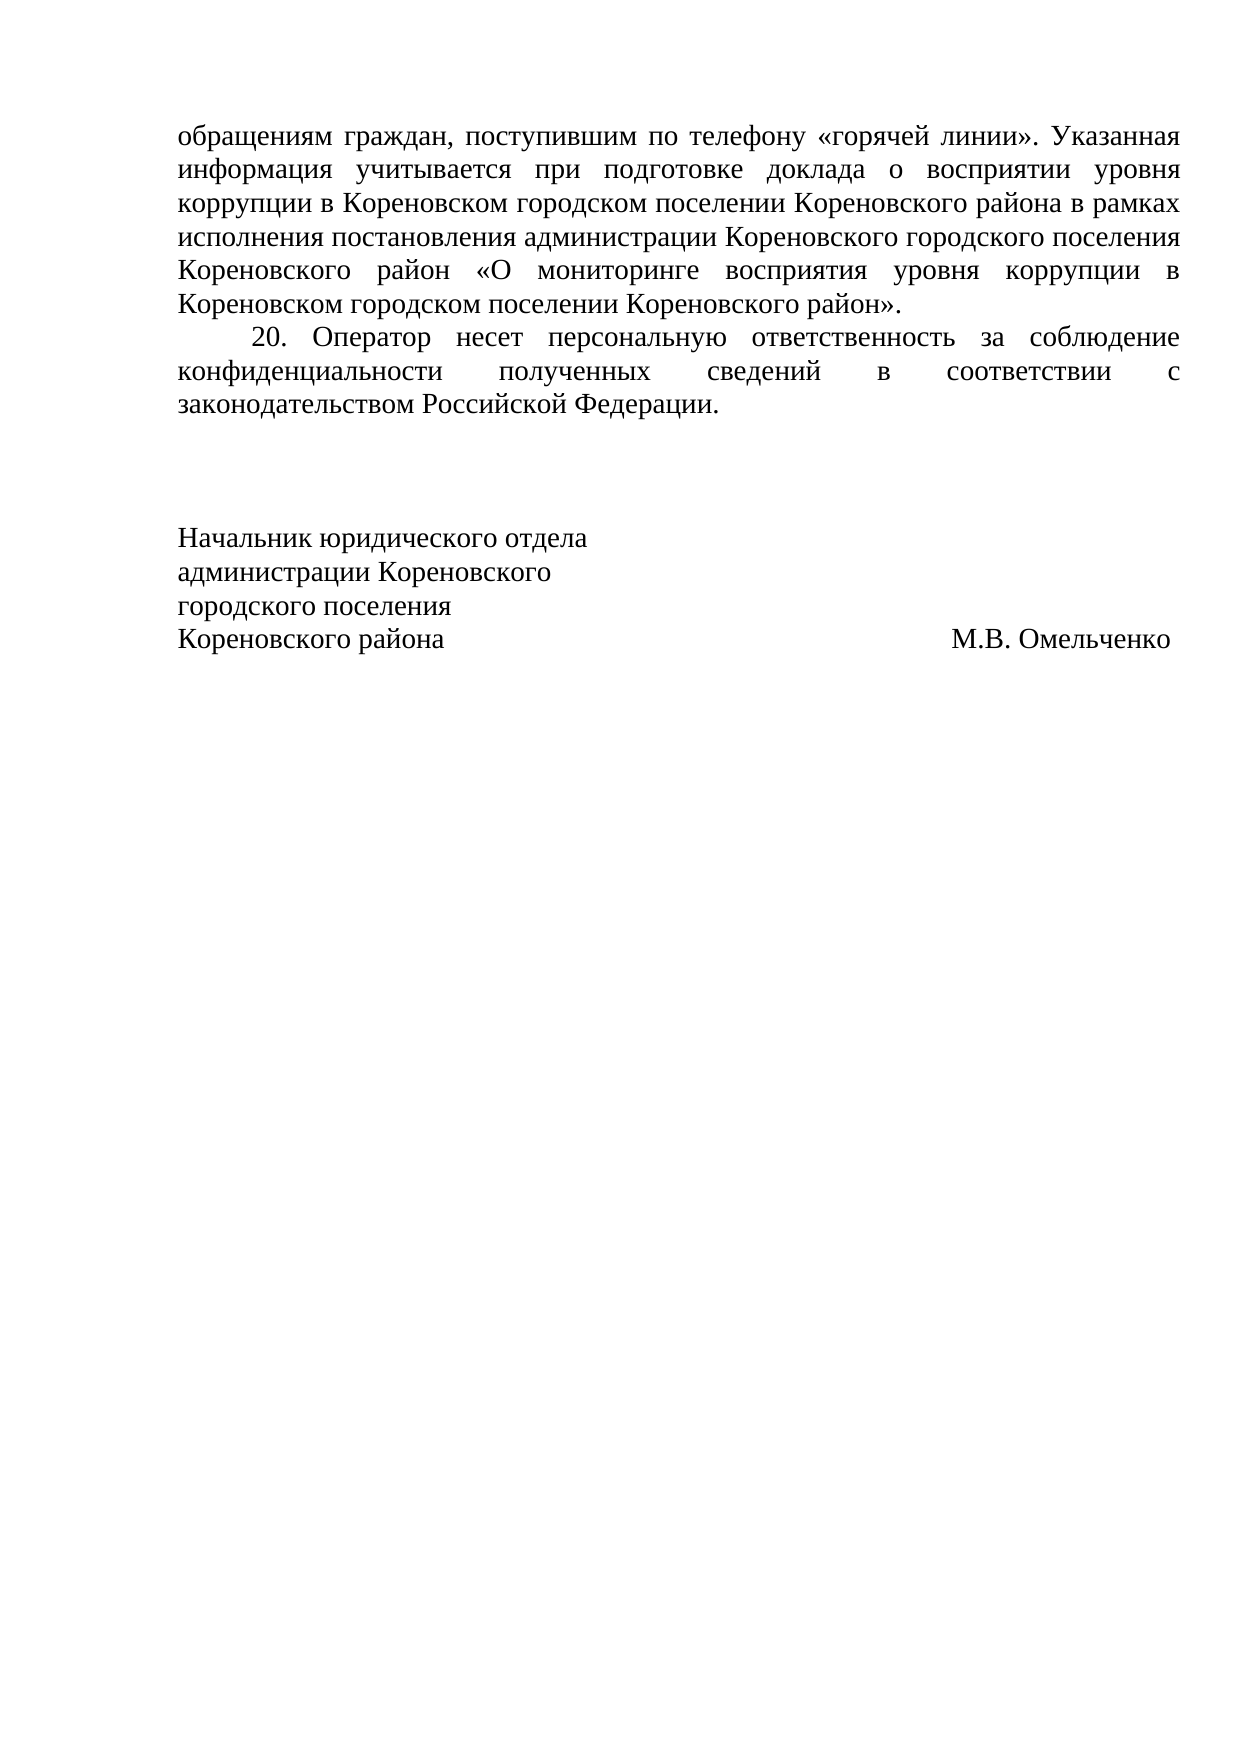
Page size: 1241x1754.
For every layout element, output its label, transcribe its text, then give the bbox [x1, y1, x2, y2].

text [177, 118, 1181, 319]
text городского поселения [177, 588, 1181, 621]
text 20. Оператор несет персональную ответственность за соблюдение конфиденциальности полученных сведений в соответствии с законодательством Российской Федерации. [177, 319, 1181, 420]
text Кореновского района М.В. Омельченко [177, 621, 1181, 655]
text Начальник юридического отдела [177, 521, 1181, 554]
text администрации Кореновского [177, 554, 1181, 588]
